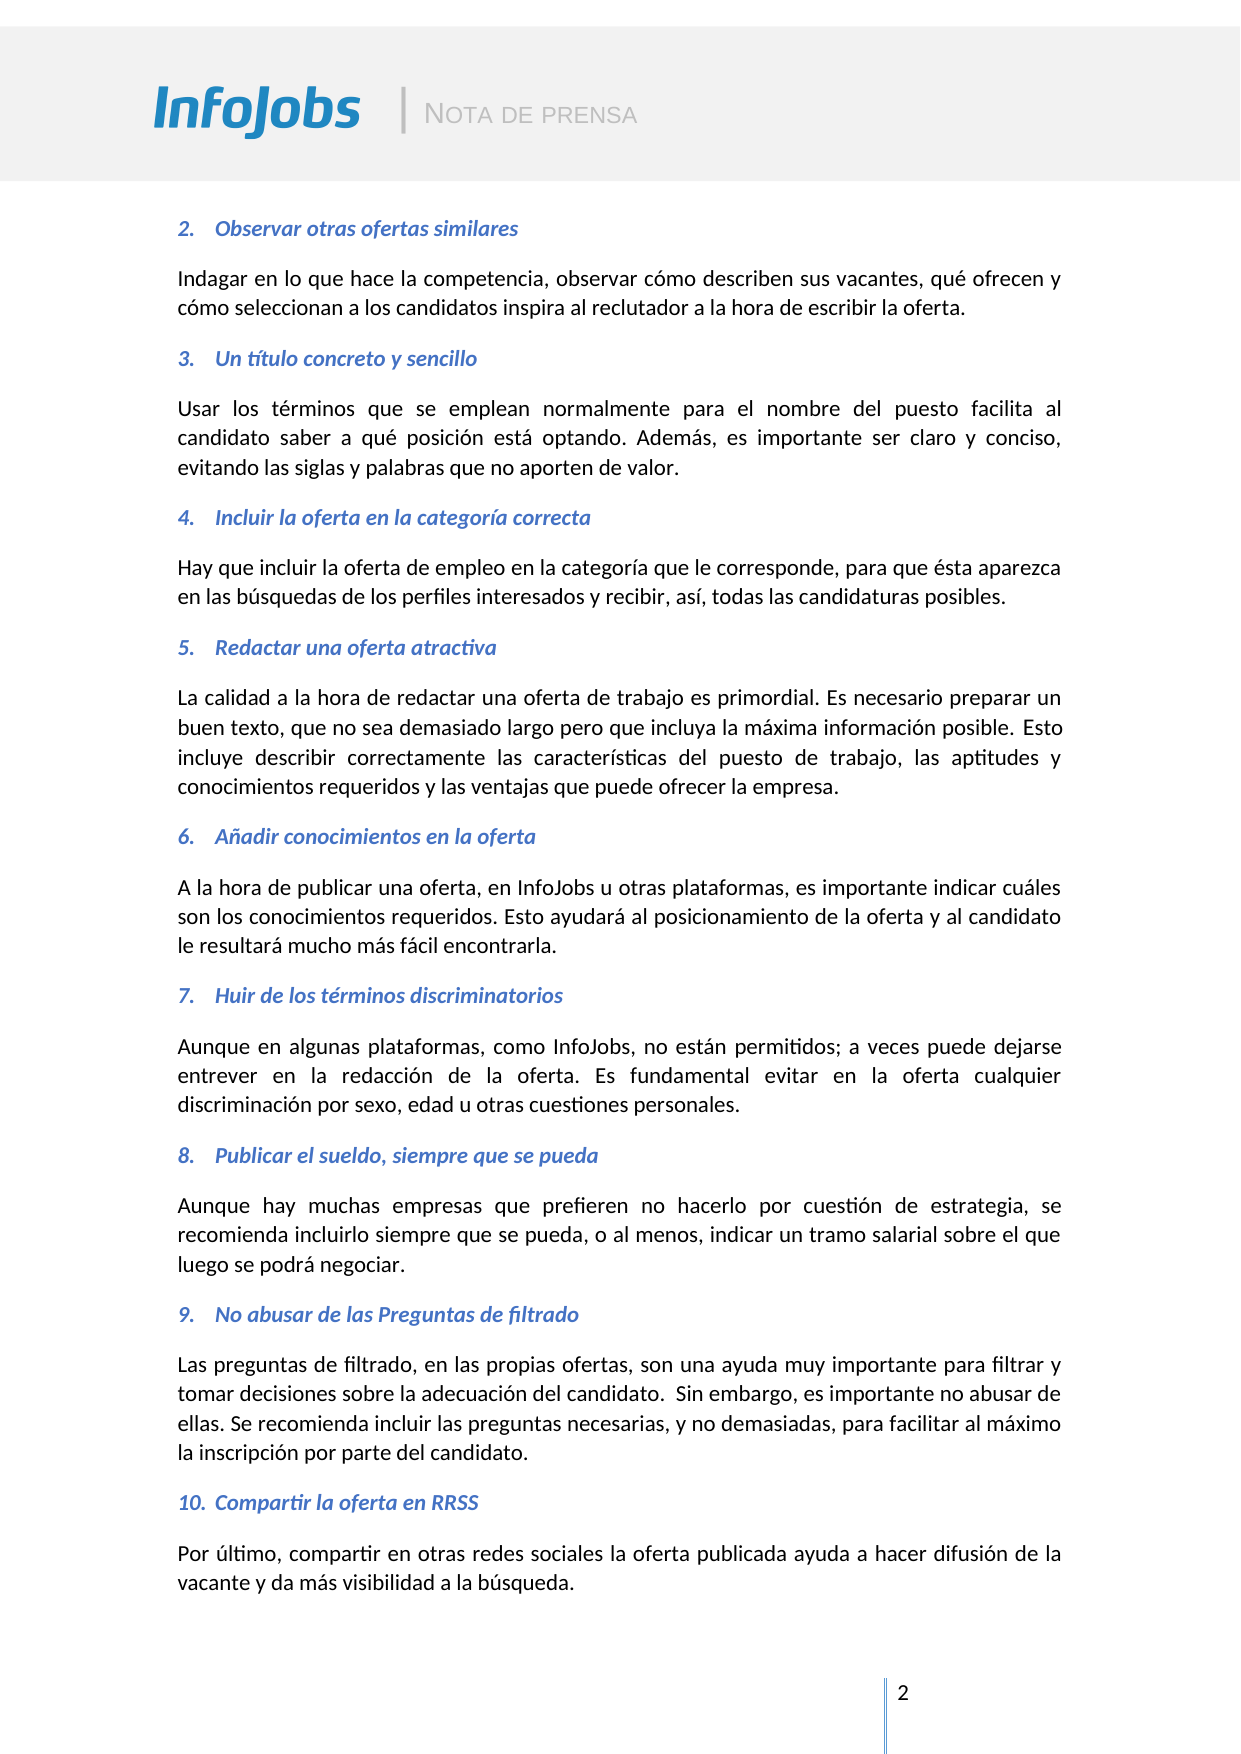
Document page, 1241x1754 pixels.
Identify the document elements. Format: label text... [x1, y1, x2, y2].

list Añadir conocimientos en la oferta [177, 822, 1063, 851]
list Redactar una oferta atractiva [177, 633, 1063, 661]
list Compartir la oferta en RRSS [177, 1488, 1063, 1517]
text Aunque hay muchas empresas que prefieren no hacerlo por cuestión de estrategia, se recomienda incluirlo siempre que se pueda, o al menos, indicar un tramo salarial sobre el que luego se podrá negociar. [177, 1191, 1063, 1278]
text Hay que incluir la oferta de empleo en la categoría que le corresponde, para que ésta aparezca en las búsquedas de los perfiles interesados y recibir, así, todas las candidaturas posibles. [177, 553, 1063, 610]
text Las preguntas de filtrado, en las propias ofertas, son una ayuda muy importante para filtrar y tomar decisiones sobre la adecuación del candidato. Sin embargo, es importante no abusar de ellas. Se recomienda incluir las preguntas necesarias, y no demasiadas, para facilitar al máximo la inscripción por parte del candidato. [177, 1350, 1063, 1466]
list Un título concreto y sencillo [177, 344, 1063, 372]
list Incluir la oferta en la categoría correcta [177, 503, 1063, 531]
picture [123, 54, 391, 171]
list Huir de los términos discriminatorios [177, 982, 1063, 1010]
list Publicar el sueldo, siempre que se pueda [177, 1141, 1063, 1169]
text Usar los términos que se emplean normalmente para el nombre del puesto facilita al candidato saber a qué posición está optando. Además, es importante ser claro y conciso, evitando las siglas y palabras que no aporten de valor. [177, 394, 1063, 481]
text Por último, compartir en otras redes sociales la oferta publicada ayuda a hacer difusión de la vacante y da más visibilidad a la búsqueda. [177, 1539, 1063, 1596]
text La calidad a la hora de redactar una oferta de trabajo es primordial. Es necesario preparar un buen texto, que no sea demasiado largo pero que incluya la máxima información posible. Esto incluye describir correctamente las características del puesto de trabajo, las aptitudes y conocimientos requeridos y las ventajas que puede ofrecer la empresa. [177, 683, 1063, 800]
text Aunque en algunas plataformas, como InfoJobs, no están permitidos; a veces puede dejarse entrever en la redacción de la oferta. Es fundamental evitar en la oferta cualquier discriminación por sexo, edad u otras cuestiones personales. [177, 1032, 1063, 1119]
list No abusar de las Preguntas de filtrado [177, 1300, 1063, 1328]
text A la hora de publicar una oferta, en InfoJobs u otras plataformas, es importante indicar cuáles son los conocimientos requeridos. Esto ayudará al posicionamiento de la oferta y al candidato le resultará mucho más fácil encontrarla. [177, 873, 1063, 959]
list Observar otras ofertas similares [177, 214, 1063, 242]
text Indagar en lo que hace la competencia, observar cómo describen sus vacantes, qué ofrecen y cómo seleccionan a los candidatos inspira al reclutador a la hora de escribir la oferta. [177, 264, 1063, 321]
